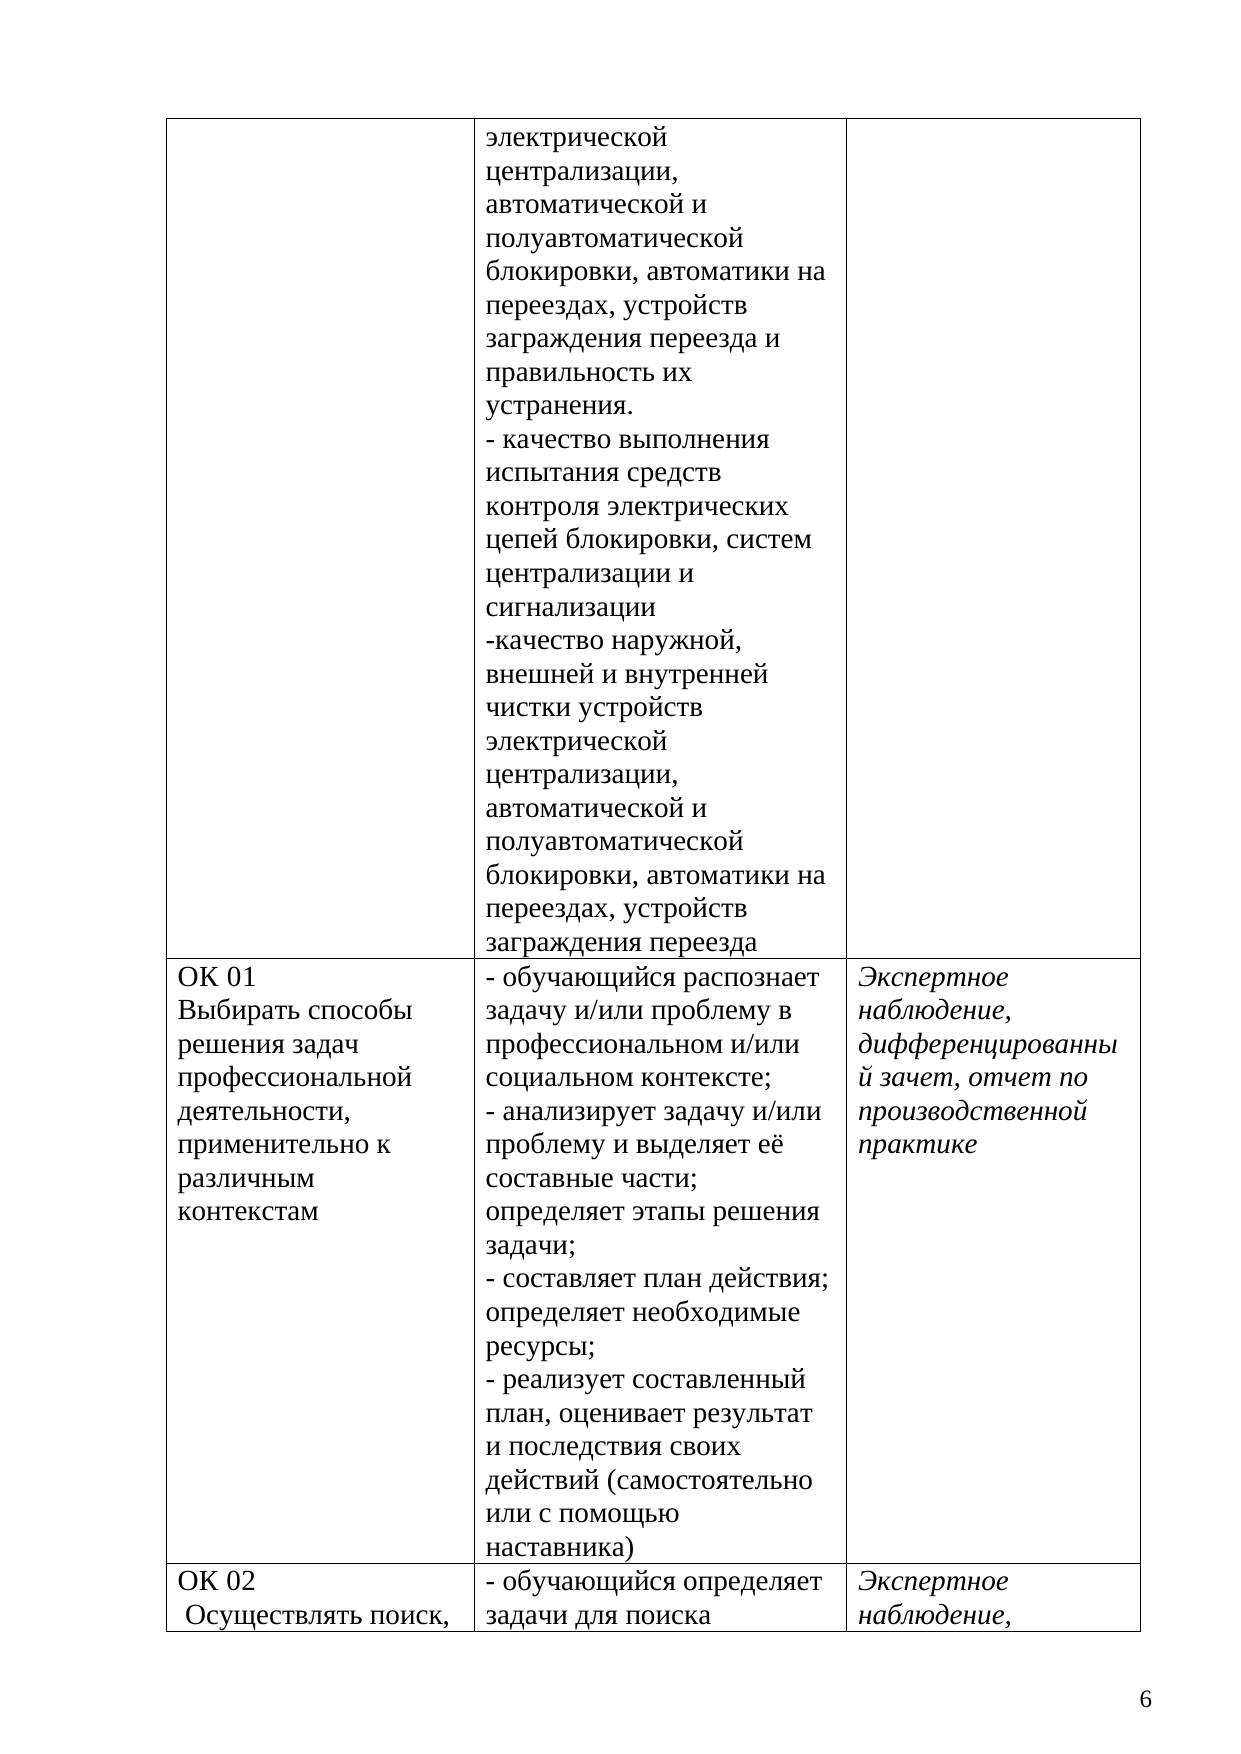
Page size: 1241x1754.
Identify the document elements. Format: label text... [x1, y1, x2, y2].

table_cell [847, 1564, 1140, 1631]
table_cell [847, 119, 1140, 958]
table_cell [167, 1564, 474, 1631]
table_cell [167, 119, 474, 958]
table_cell - обучающийся распознает задачу и/или проблему в профессиональном и/или социальном контексте; - анализирует задачу и/или проблему и выделяет её составные части; определяет этапы решения задачи; - составляет план действия; определяет необходимые ресурсы; - реализует составленный план, оценивает результат и последствия своих действий (самостоятельно или с помощью наставника) [475, 959, 846, 1562]
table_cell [475, 1564, 846, 1631]
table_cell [475, 119, 846, 958]
table_cell ОК 01 Выбирать способы решения задач профессиональной деятельности, применительно к различным контекстам [167, 959, 474, 1562]
table_cell Экспертное наблюдение, дифференцированный зачет, отчет по производственной практике [847, 959, 1140, 1562]
